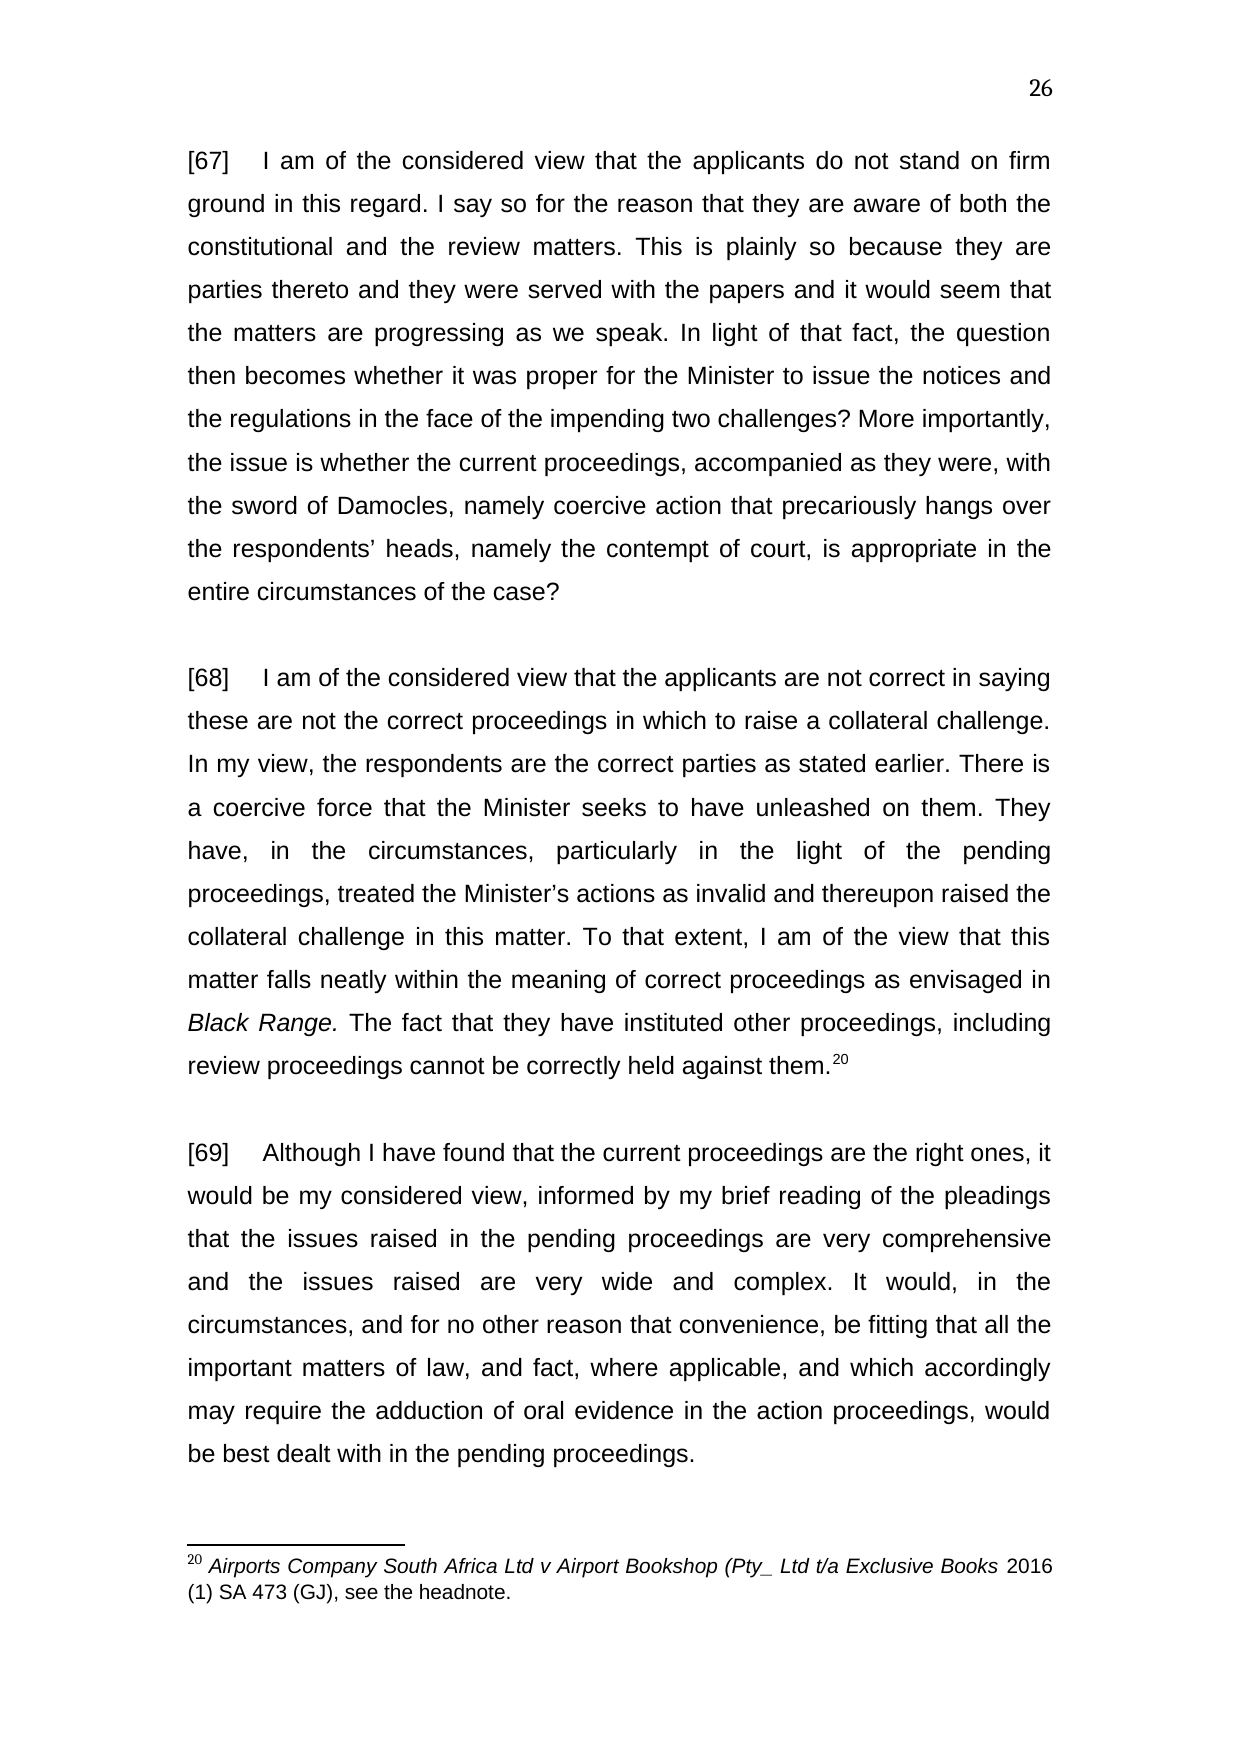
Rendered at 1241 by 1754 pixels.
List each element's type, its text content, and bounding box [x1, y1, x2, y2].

text [67] I am of the considered view that the applicants do not stand on firm ground in this regard. I say so for the reason that they are aware of both the constitutional and the review matters. This is plainly so because they are parties thereto and they were served with the papers and it would seem that the matters are progressing as we speak. In light of that fact, the question then becomes whether it was proper for the Minister to issue the notices and the regulations in the face of the impending two challenges? More importantly, the issue is whether the current proceedings, accompanied as they were, with the sword of Damocles, namely coercive action that precariously hangs over the respondents’ heads, namely the contempt of court, is appropriate in the entire circumstances of the case? [187, 146, 1053, 606]
text [68] I am of the considered view that the applicants are not correct in saying these are not the correct proceedings in which to raise a collateral challenge. In my view, the respondents are the correct parties as stated earlier. There is a coercive force that the Minister seeks to have unleashed on them. They have, in the circumstances, particularly in the light of the pending proceedings, treated the Minister’s actions as invalid and thereupon raised the collateral challenge in this matter. To that extent, I am of the view that this matter falls neatly within the meaning of correct proceedings as envisaged in Black Range. The fact that they have instituted other proceedings, including review proceedings cannot be correctly held against them. [187, 663, 1053, 1080]
text [69] Although I have found that the current proceedings are the right ones, it would be my considered view, informed by my brief reading of the pleadings that the issues raised in the pending proceedings are very comprehensive and the issues raised are very wide and complex. It would, in the circumstances, and for no other reason that convenience, be fitting that all the important matters of law, and fact, where applicable, and which accordingly may require the adduction of oral evidence in the action proceedings, would be best dealt with in the pending proceedings. [187, 1137, 1053, 1468]
